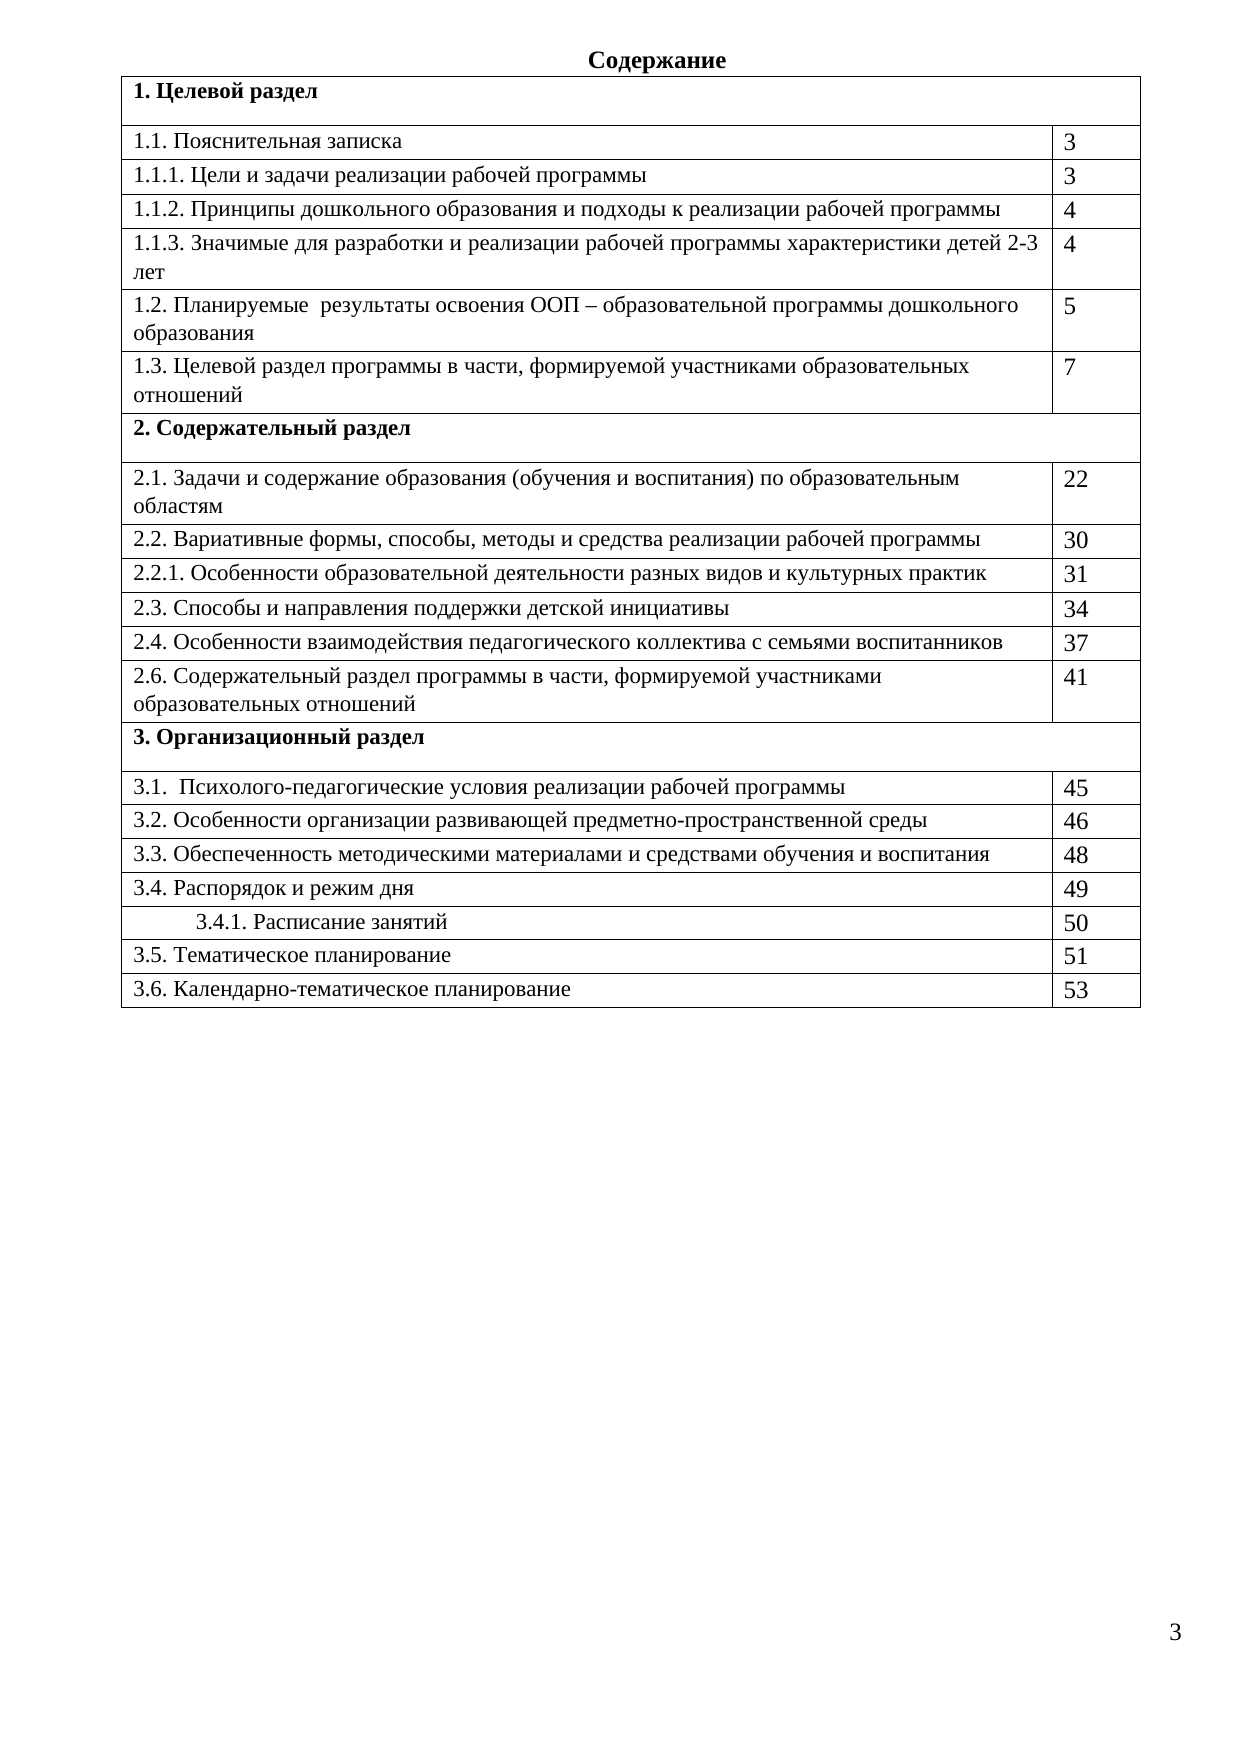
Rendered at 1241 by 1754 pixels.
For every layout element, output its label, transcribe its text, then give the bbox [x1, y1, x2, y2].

table_cell 37 [1053, 627, 1140, 660]
table_header [1052, 77, 1140, 125]
table_cell 50 [1053, 907, 1140, 939]
table_cell 2.1. Задачи и содержание образования (обучения и воспитания) по образовательным областям [122, 463, 1052, 524]
table_cell 2.2. Вариативные формы, способы, методы и средства реализации рабочей программы [122, 525, 1052, 558]
table_cell 31 [1053, 559, 1140, 592]
table_cell 2.2.1. Особенности образовательной деятельности разных видов и культурных практик [122, 559, 1052, 592]
table_cell 51 [1053, 940, 1140, 973]
text Содержание [125, 45, 726, 73]
table_cell 4 [1053, 229, 1140, 289]
table_cell 1.1.3. Значимые для разработки и реализации рабочей программы характеристики детей 2-3 лет [122, 229, 1052, 289]
table_cell 2.4. Особенности взаимодействия педагогического коллектива с семьями воспитанников [122, 627, 1052, 660]
table_cell 53 [1053, 974, 1140, 1007]
table_cell 41 [1053, 661, 1140, 722]
table_cell 2.6. Содержательный раздел программы в части, формируемой участниками образовательных отношений [122, 661, 1052, 722]
table_cell [1052, 723, 1140, 771]
table_cell 3.4.1. Расписание занятий [122, 907, 1052, 939]
table_cell 49 [1053, 873, 1140, 906]
table_cell 3 [1053, 160, 1140, 193]
table_header 1. Целевой раздел [122, 77, 1052, 125]
table_cell 3.6. Календарно-тематическое планирование [122, 974, 1052, 1007]
table_cell 7 [1053, 352, 1140, 412]
table_cell 5 [1053, 290, 1140, 351]
table_cell 46 [1053, 805, 1140, 838]
table_cell 1.3. Целевой раздел программы в части, формируемой участниками образовательных отношений [122, 352, 1052, 412]
table_cell 1.2. Планируемые результаты освоения ООП – образовательной программы дошкольного образования [122, 290, 1052, 351]
table_cell 3.1. Психолого-педагогические условия реализации рабочей программы [122, 772, 1052, 804]
table_cell 30 [1053, 525, 1140, 558]
table_cell 48 [1053, 839, 1140, 872]
table_cell 3.5. Тематическое планирование [122, 940, 1052, 973]
table_cell 45 [1053, 772, 1140, 804]
table_cell 2. Содержательный раздел [122, 414, 1052, 462]
table_cell 3 [1053, 126, 1140, 159]
table_cell 3.2. Особенности организации развивающей предметно-пространственной среды [122, 805, 1052, 838]
table_cell 3.3. Обеспеченность методическими материалами и средствами обучения и воспитания [122, 839, 1052, 872]
table_cell 1.1.2. Принципы дошкольного образования и подходы к реализации рабочей программы [122, 195, 1052, 227]
table_cell 3.4. Распорядок и режим дня [122, 873, 1052, 906]
table_cell 3. Организационный раздел [122, 723, 1052, 771]
table_cell [1052, 414, 1140, 462]
table_cell 34 [1053, 593, 1140, 626]
table_cell 1.1. Пояснительная записка [122, 126, 1052, 159]
table_cell 2.3. Способы и направления поддержки детской инициативы [122, 593, 1052, 626]
table_cell 22 [1053, 463, 1140, 524]
table_cell 4 [1053, 195, 1140, 227]
table_cell 1.1.1. Цели и задачи реализации рабочей программы [122, 160, 1052, 193]
